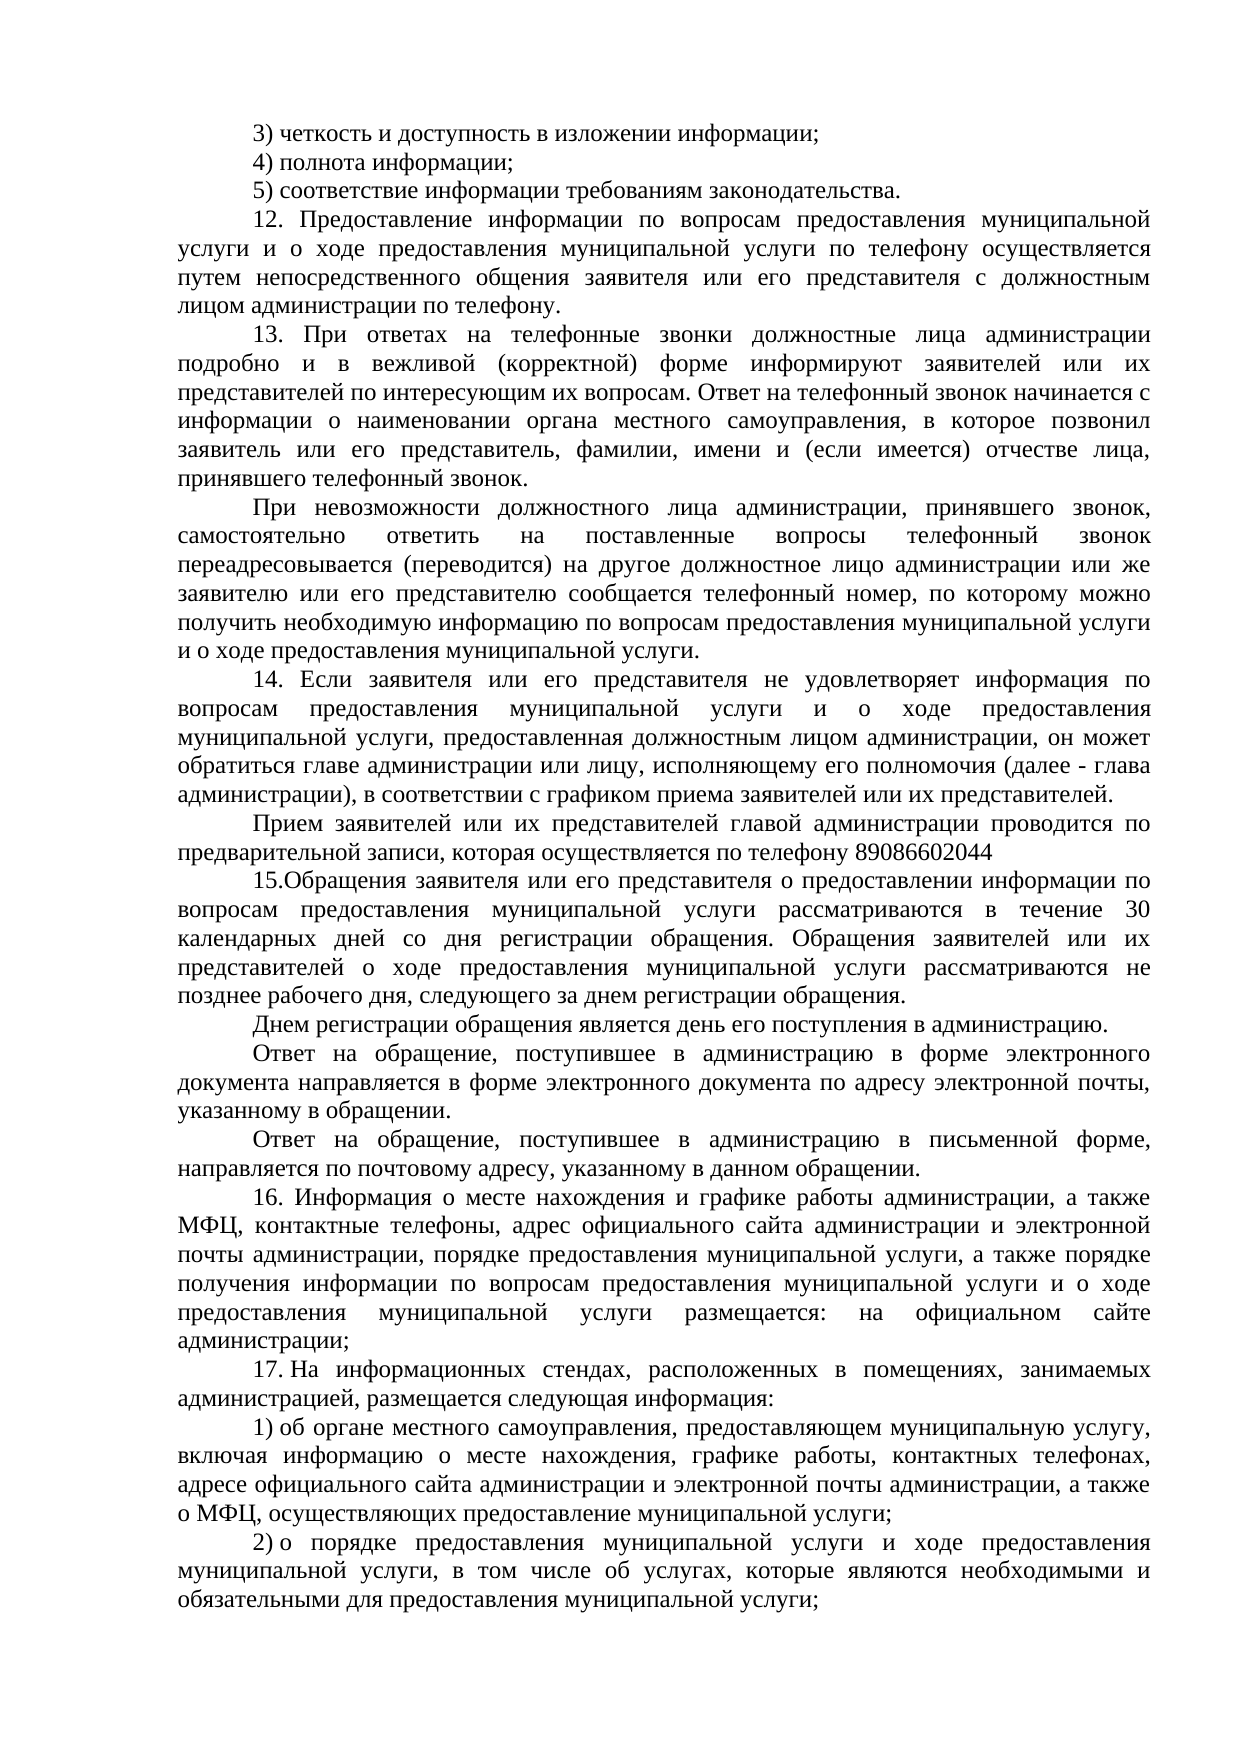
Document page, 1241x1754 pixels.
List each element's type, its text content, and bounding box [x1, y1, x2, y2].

text 1) об органе местного самоуправления, предоставляющем муниципальную услугу, включая информацию о месте нахождения, графике работы, контактных телефонах, адресе официального сайта администрации и электронной почты администрации, а также о МФЦ, осуществляющих предоставление муниципальной услуги; [177, 1412, 1152, 1527]
text 16. Информация о месте нахождения и графике работы администрации, а также МФЦ, контактные телефоны, адрес официального сайта администрации и электронной почты администрации, порядке предоставления муниципальной услуги, а также порядке получения информации по вопросам предоставления муниципальной услуги и о ходе предоставления муниципальной услуги размещается: на официальном сайте администрации; [177, 1182, 1152, 1354]
text 4) полнота информации; [177, 147, 1152, 176]
text Днем регистрации обращения является день его поступления в администрацию. [177, 1009, 1152, 1038]
text 14. Если заявителя или его представителя не удовлетворяет информация по вопросам предоставления муниципальной услуги и о ходе предоставления муниципальной услуги, предоставленная должностным лицом администрации, он может обратиться главе администрации или лицу, исполняющему его полномочия (далее - глава администрации), в соответствии с графиком приема заявителей или их представителей. [177, 664, 1152, 808]
text Ответ на обращение, поступившее в администрацию в письменной форме, направляется по почтовому адресу, указанному в данном обращении. [177, 1124, 1152, 1182]
text 17. На информационных стендах, расположенных в помещениях, занимаемых администрацией, размещается следующая информация: [177, 1354, 1152, 1412]
text 15.Обращения заявителя или его представителя о предоставлении информации по вопросам предоставления муниципальной услуги рассматриваются в течение 30 календарных дней со дня регистрации обращения. Обращения заявителей или их представителей о ходе предоставления муниципальной услуги рассматриваются не позднее рабочего дня, следующего за днем регистрации обращения. [177, 866, 1152, 1009]
text Прием заявителей или их представителей главой администрации проводится по предварительной записи, которая осуществляется по телефону 89086602044 [177, 808, 1152, 866]
text Ответ на обращение, поступившее в администрацию в форме электронного документа направляется в форме электронного документа по адресу электронной почты, указанному в обращении. [177, 1038, 1152, 1124]
text 2) о порядке предоставления муниципальной услуги и ходе предоставления муниципальной услуги, в том числе об услугах, которые являются необходимыми и обязательными для предоставления муниципальной услуги; [177, 1527, 1152, 1613]
text При невозможности должностного лица администрации, принявшего звонок, самостоятельно ответить на поставленные вопросы телефонный звонок переадресовывается (переводится) на другое должностное лицо администрации или же заявителю или его представителю сообщается телефонный номер, по которому можно получить необходимую информацию по вопросам предоставления муниципальной услуги и о ходе предоставления муниципальной услуги. [177, 492, 1152, 664]
text 12. Предоставление информации по вопросам предоставления муниципальной услуги и о ходе предоставления муниципальной услуги по телефону осуществляется путем непосредственного общения заявителя или его представителя с должностным лицом администрации по телефону. [177, 204, 1152, 319]
text 5) соответствие информации требованиям законодательства. [177, 176, 1152, 204]
text 13. При ответах на телефонные звонки должностные лица администрации подробно и в вежливой (корректной) форме информируют заявителей или их представителей по интересующим их вопросам. Ответ на телефонный звонок начинается с информации о наименовании органа местного самоуправления, в которое позвонил заявитель или его представитель, фамилии, имени и (если имеется) отчестве лица, принявшего телефонный звонок. [177, 319, 1152, 492]
text 3) четкость и доступность в изложении информации; [177, 118, 1152, 147]
